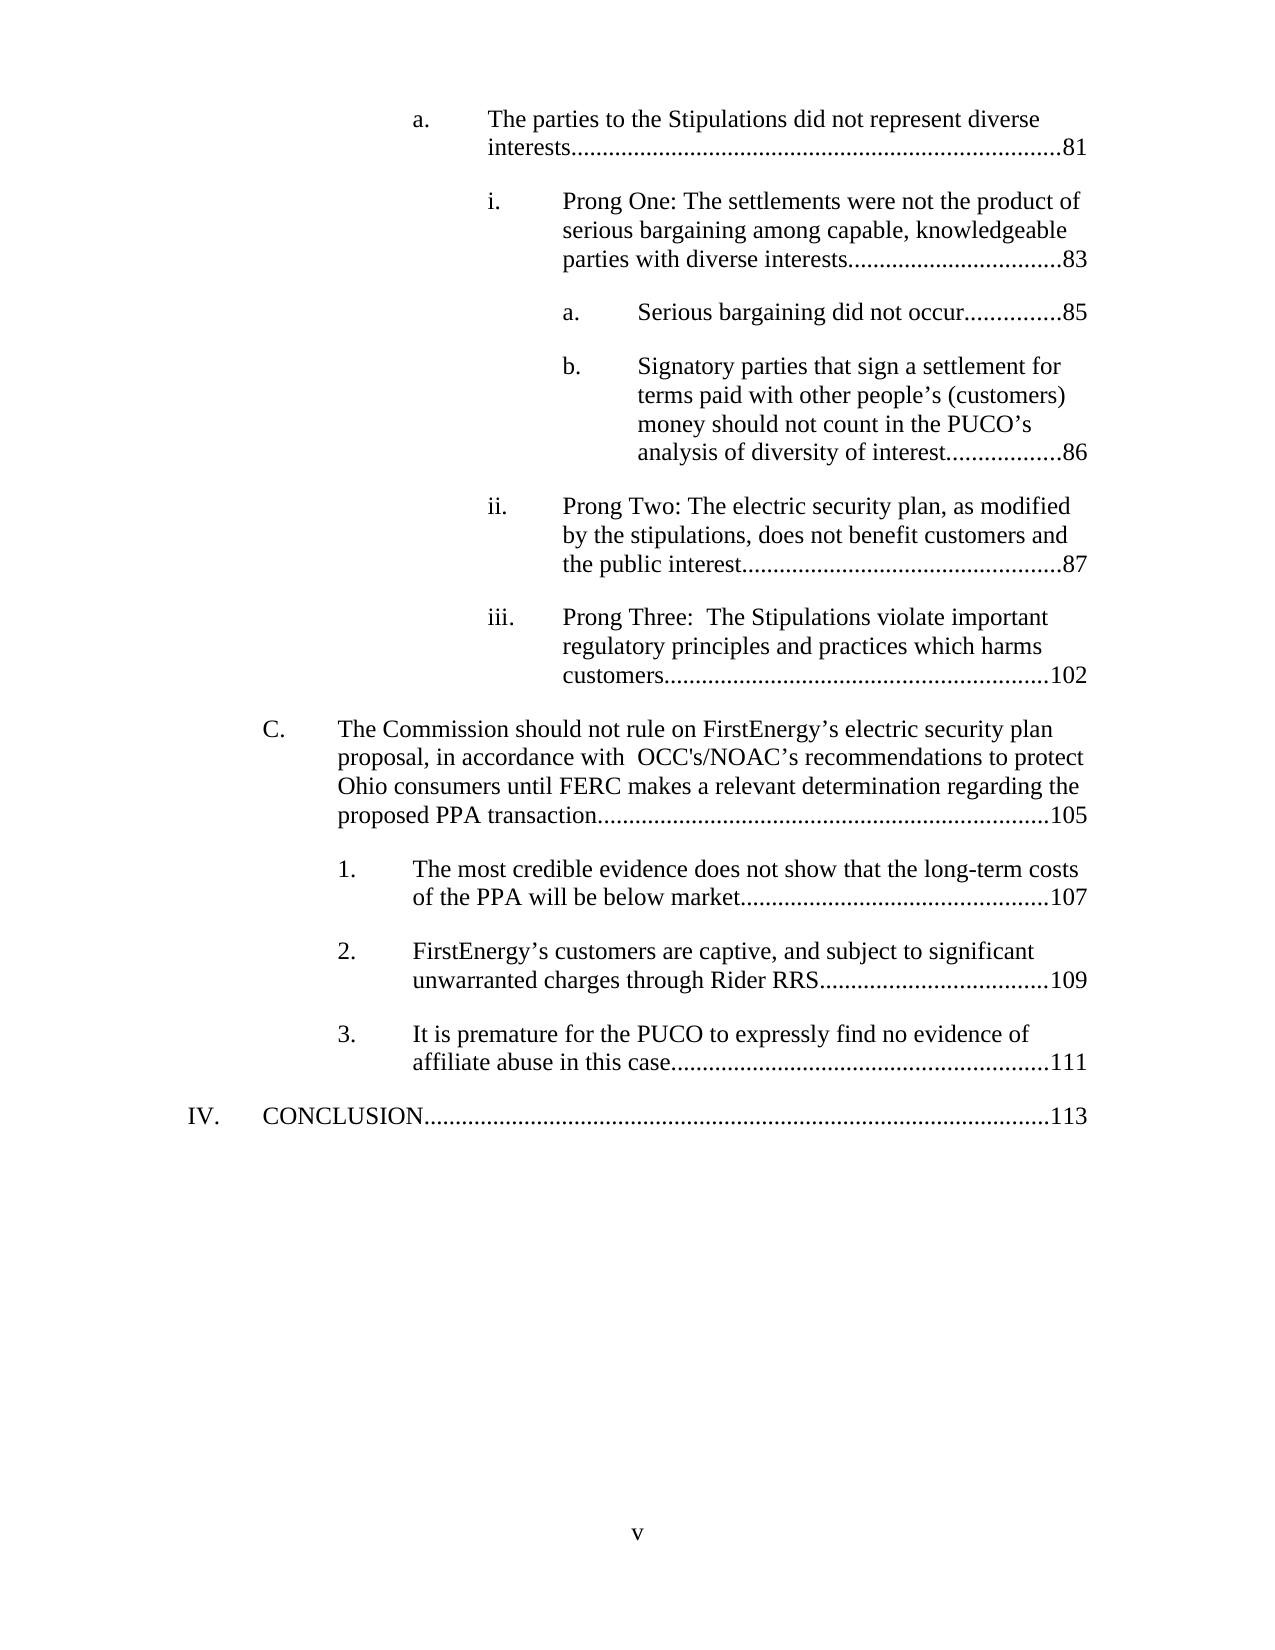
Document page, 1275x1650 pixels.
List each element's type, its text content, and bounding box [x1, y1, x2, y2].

text 3. It is premature for the PUCO to expressly find no evidence of affiliate abuse in this case. 111 [337, 1019, 1087, 1076]
text a. Serious bargaining did not occur. 85 [562, 297, 1087, 326]
text a. The parties to the Stipulations did not represent diverse interests. 81 [412, 104, 1087, 161]
text ii. Prong Two: The electric security plan, as modified by the stipulations, does not benefit customers and the public interest. 87 [487, 491, 1087, 577]
text IV. CONCLUSION 113 [187, 1101, 1087, 1130]
text 2. FirstEnergy’s customers are captive, and subject to significant unwarranted charges through Rider RRS. 109 [337, 936, 1087, 994]
text b. Signatory parties that sign a settlement for terms paid with other people’s (customers) money should not count in the PUCO’s analysis of diversity of interest. 86 [562, 351, 1087, 466]
text 1. The most credible evidence does not show that the long-term costs of the PPA will be below market. 107 [337, 854, 1087, 911]
text iii. Prong Three: The Stipulations violate important regulatory principles and practices which harms customers. 102 [487, 602, 1087, 689]
text i. Prong One: The settlements were not the product of serious bargaining among capable, knowledgeable parties with diverse interests. 83 [487, 186, 1087, 272]
text C. The Commission should not rule on FirstEnergy’s electric security plan proposal, in accordance with OCC's/NOAC’s recommendations to protect Ohio consumers until FERC makes a relevant determination regarding the proposed PPA transaction. 105 [262, 714, 1087, 829]
